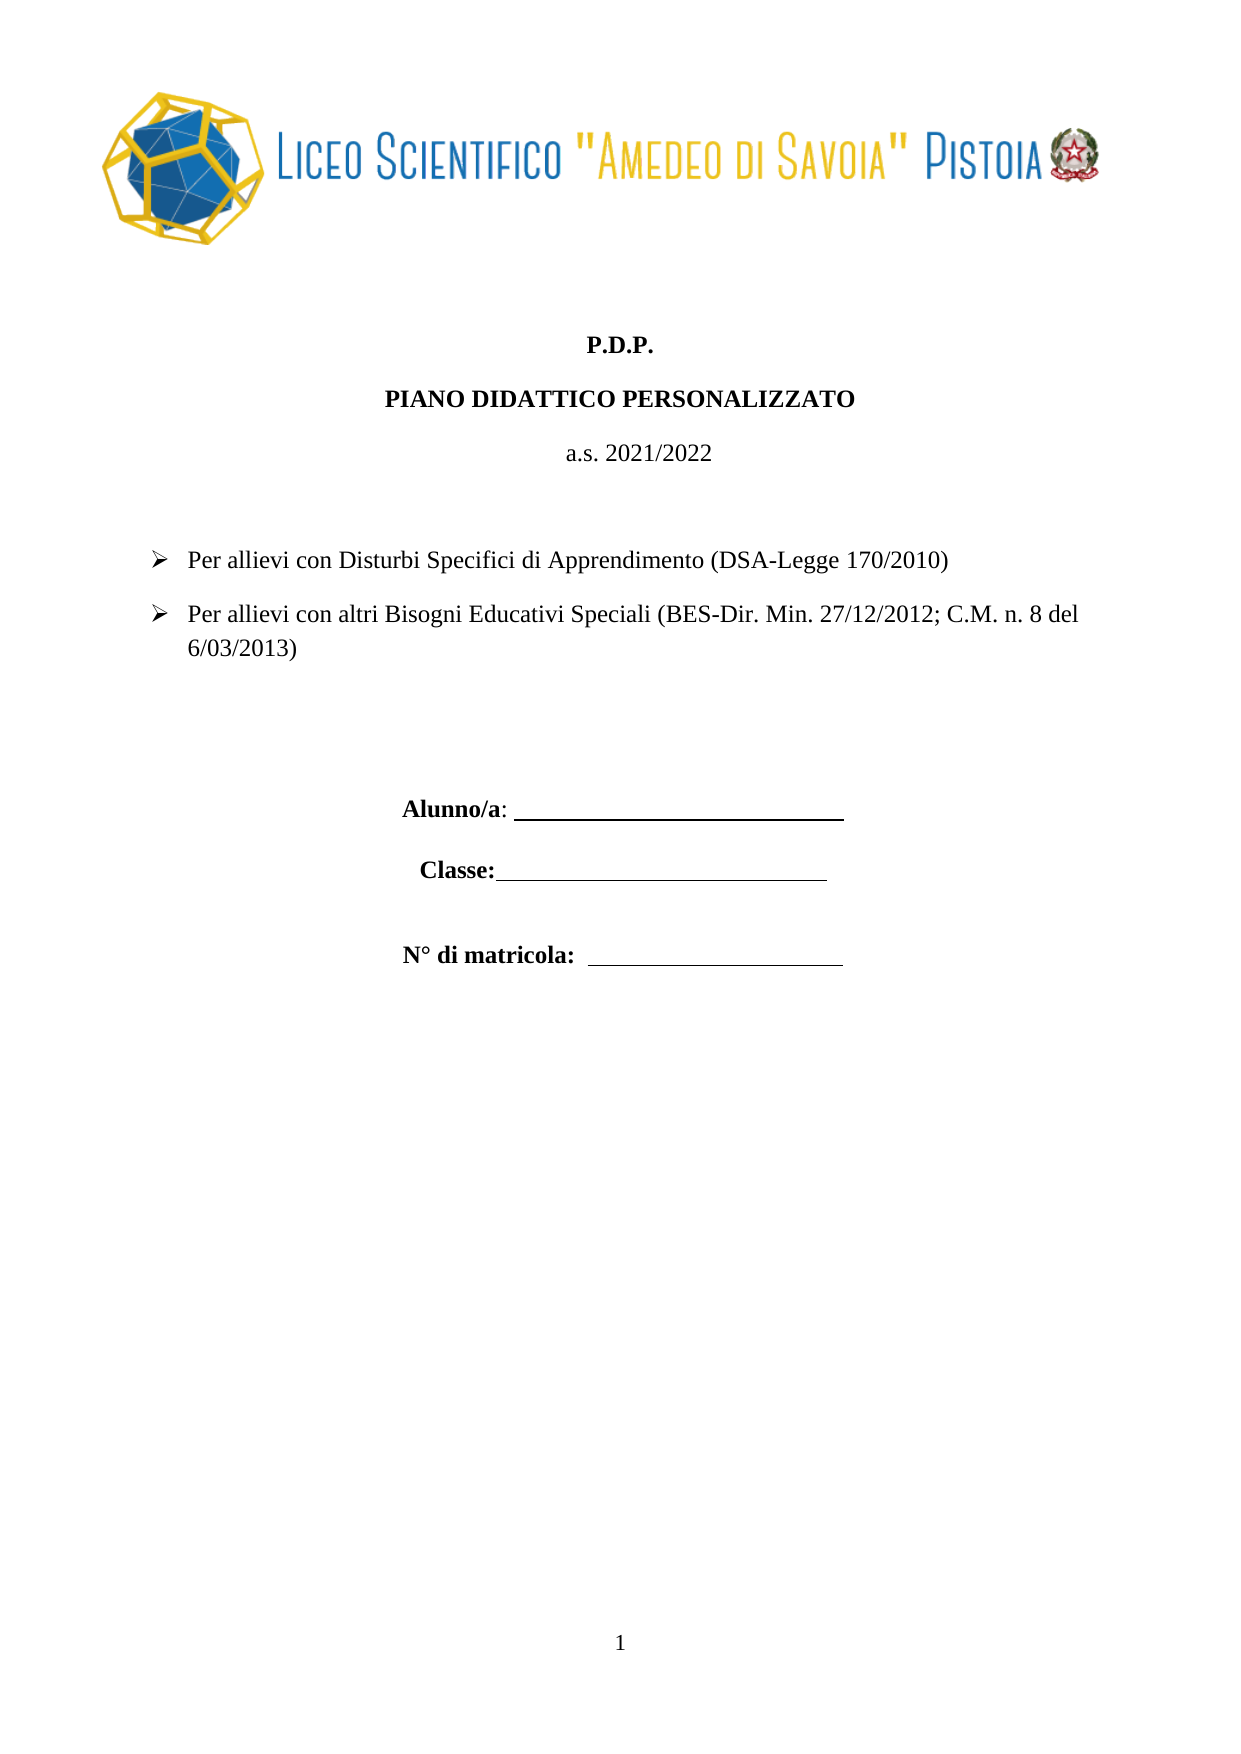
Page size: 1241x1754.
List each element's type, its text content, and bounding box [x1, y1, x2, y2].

subtitle P.D.P. [67, 330, 1173, 359]
text PIANO DIDATTICO PERSONALIZZATO [66, 384, 1173, 413]
text N° di matricola: [72, 940, 1173, 968]
subtitle Classe: [72, 855, 1173, 884]
picture [101, 91, 1100, 245]
text a.s. 2021/2022 [104, 438, 1173, 466]
list Per allievi con altri Bisogni Educativi Speciali (BES-Dir. Min. 27/12/2012; C.M. n. 8 del 6/03/2013) [150, 599, 1079, 661]
list Per allievi con Disturbi Specifici di Apprendimento (DSA-Legge 170/2010) [150, 545, 1173, 574]
text Alunno/a: [73, 794, 1173, 823]
